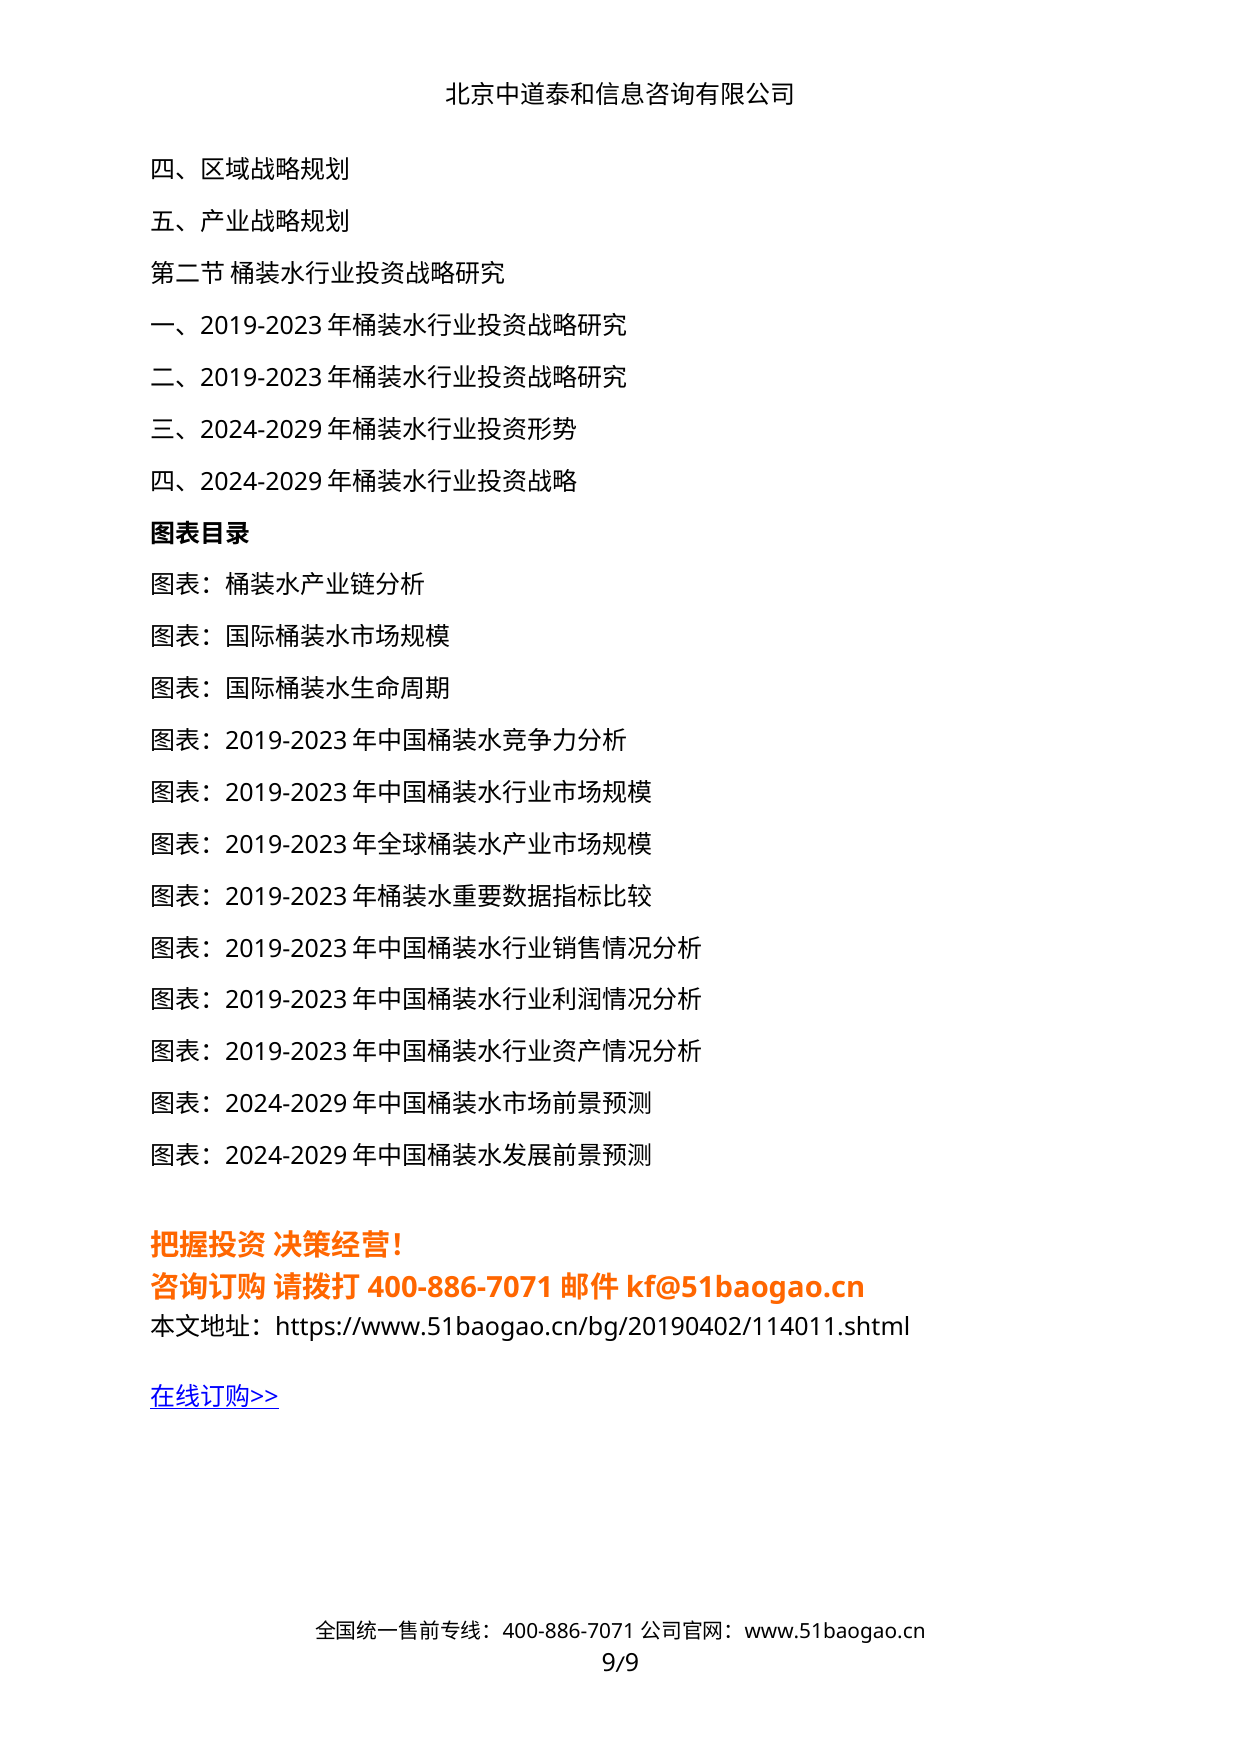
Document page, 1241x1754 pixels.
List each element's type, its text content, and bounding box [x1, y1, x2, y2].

text 四、区域战略规划 [150, 150, 1090, 186]
text 图表：2019-2023年中国桶装水行业销售情况分析 [150, 928, 1090, 964]
text 二、2019-2023年桶装水行业投资战略研究 [150, 357, 1090, 394]
text 图表：2019-2023年中国桶装水行业资产情况分析 [150, 1032, 1090, 1068]
text 图表：国际桶装水生命周期 [150, 669, 1090, 705]
text 图表：2019-2023年全球桶装水产业市场规模 [150, 824, 1090, 861]
text 四、2024-2029年桶装水行业投资战略 [150, 461, 1090, 497]
text 第二节 桶装水行业投资战略研究 [150, 254, 1090, 290]
text 图表：2024-2029年中国桶装水市场前景预测 [150, 1084, 1090, 1120]
text 图表：2019-2023年中国桶装水行业利润情况分析 [150, 980, 1090, 1016]
text 图表：2019-2023年中国桶装水竞争力分析 [150, 721, 1090, 757]
text 三、2024-2029年桶装水行业投资形势 [150, 409, 1090, 446]
text 图表：桶装水产业链分析 [150, 565, 1090, 601]
text 在线订购>> [150, 1342, 1090, 1413]
text 图表：国际桶装水市场规模 [150, 617, 1090, 653]
text 图表：2024-2029年中国桶装水发展前景预测 [150, 1136, 1090, 1172]
text 图表：2019-2023年中国桶装水行业市场规模 [150, 772, 1090, 809]
text 把握投资 决策经营！咨询订购 请拨打 400-886-7071 邮件 kf@51baogao.cn本文地址：https://www.51baogao.cn/bg/20190402/114011.shtml [150, 1187, 1090, 1342]
text 图表目录 [150, 513, 1090, 549]
text 一、2019-2023年桶装水行业投资战略研究 [150, 306, 1090, 342]
text 图表：2019-2023年桶装水重要数据指标比较 [150, 876, 1090, 912]
text 五、产业战略规划 [150, 202, 1090, 238]
